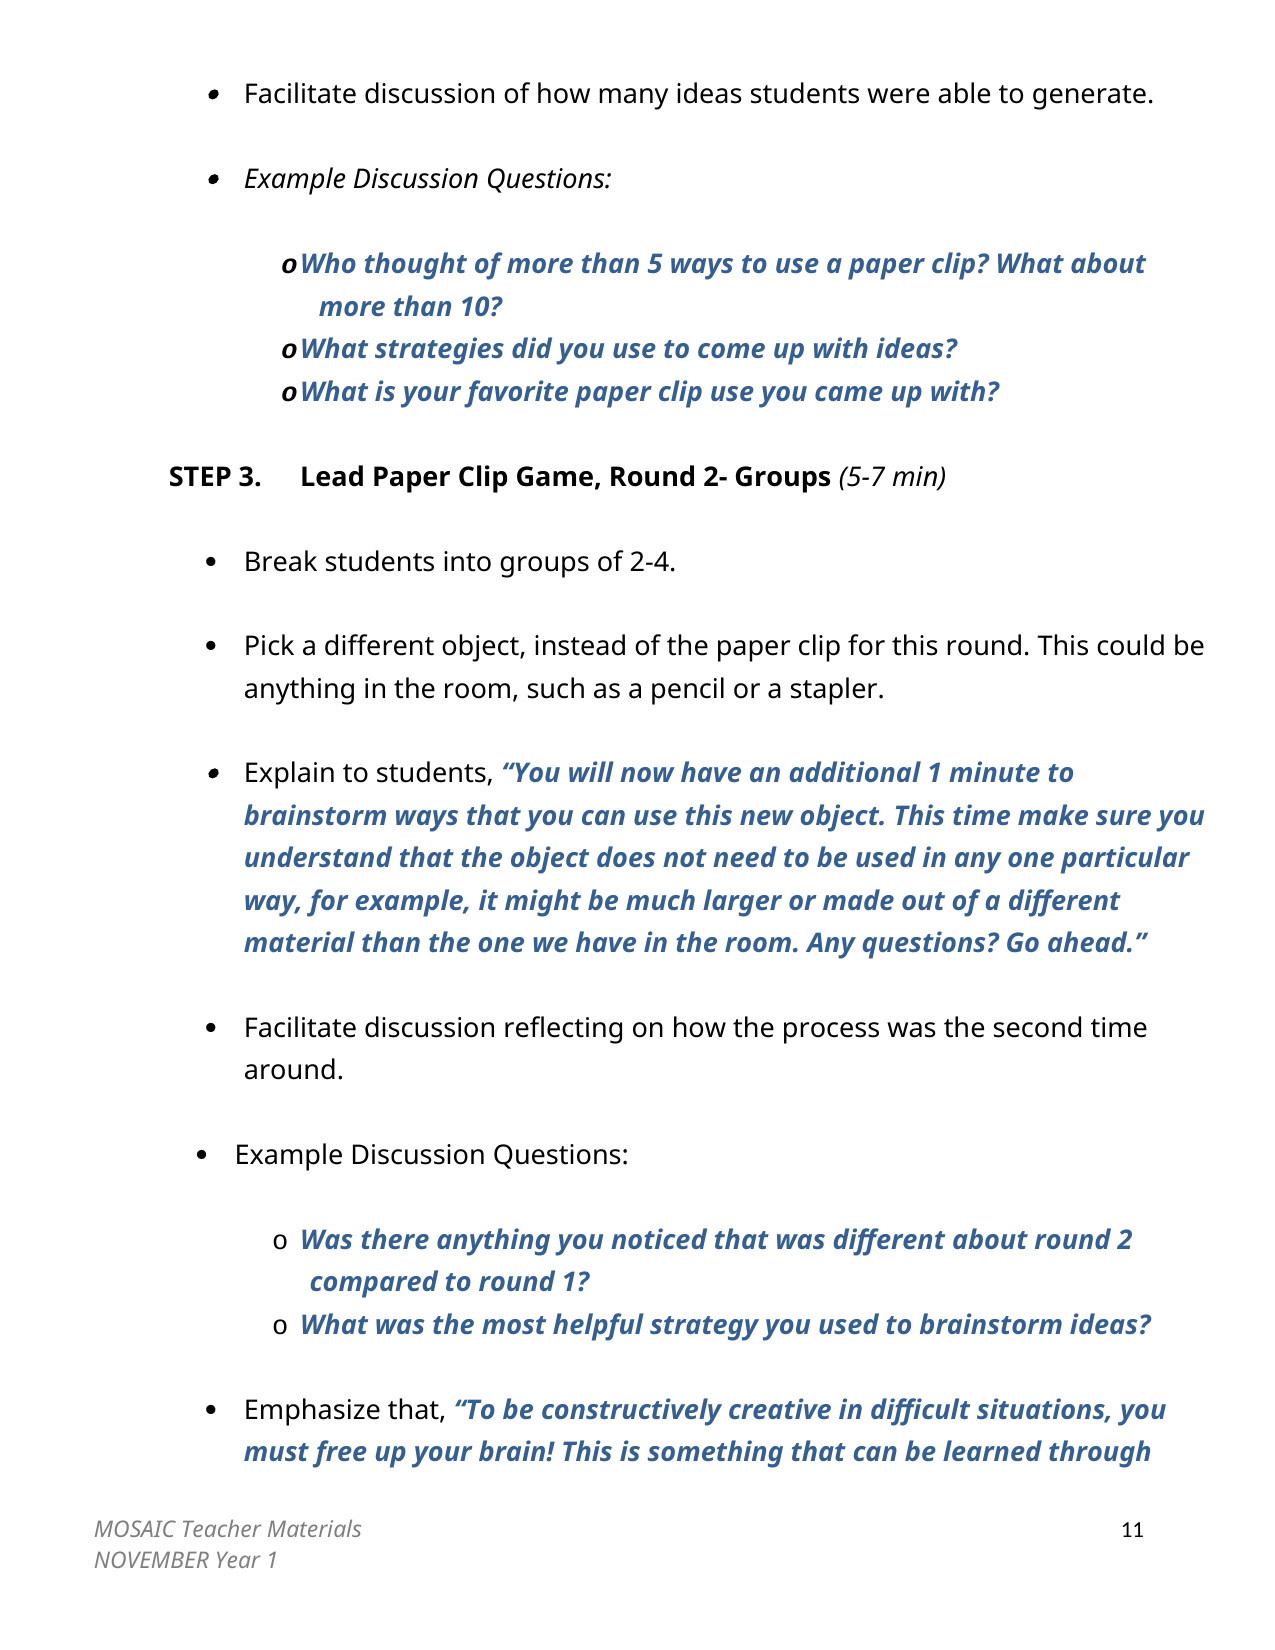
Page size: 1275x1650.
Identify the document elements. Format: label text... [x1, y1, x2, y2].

list Pick a different object, instead of the paper clip for this round. This could be anything in the room, such as a pencil or a stapler. [206, 627, 1209, 706]
list Break students into groups of 2-4. [206, 542, 1209, 579]
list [206, 1390, 1209, 1469]
list What was the most helpful strategy you used to brainstorm ideas? [272, 1305, 1209, 1342]
list Example Discussion Questions: [197, 1136, 1209, 1172]
list Facilitate discussion of how many ideas students were able to generate. [206, 75, 1209, 112]
list What strategies did you use to come up with ideas? [281, 329, 1209, 367]
list Was there anything you noticed that was different about round 2 compared to round 1? [272, 1220, 1209, 1300]
list Facilitate discussion reflecting on how the process was the second time around. [206, 1008, 1209, 1088]
list Who thought of more than 5 ways to use a paper clip? What about more than 10? [281, 244, 1209, 324]
list Explain to students, “You will now have an additional 1 minute to brainstorm ways that you can use this new object. This time make sure you understand that the object does not need to be used in any one particular way, for example, it might be much larger or made out of a different material than the one we have in the room. Any questions? Go ahead.” [206, 754, 1209, 960]
text STEP 3. Lead Paper Clip Game, Round 2- Groups (5-7 min) [169, 457, 1209, 494]
list What is your favorite paper clip use you came up with? [281, 372, 1209, 409]
list Example Discussion Questions: [206, 160, 1209, 197]
